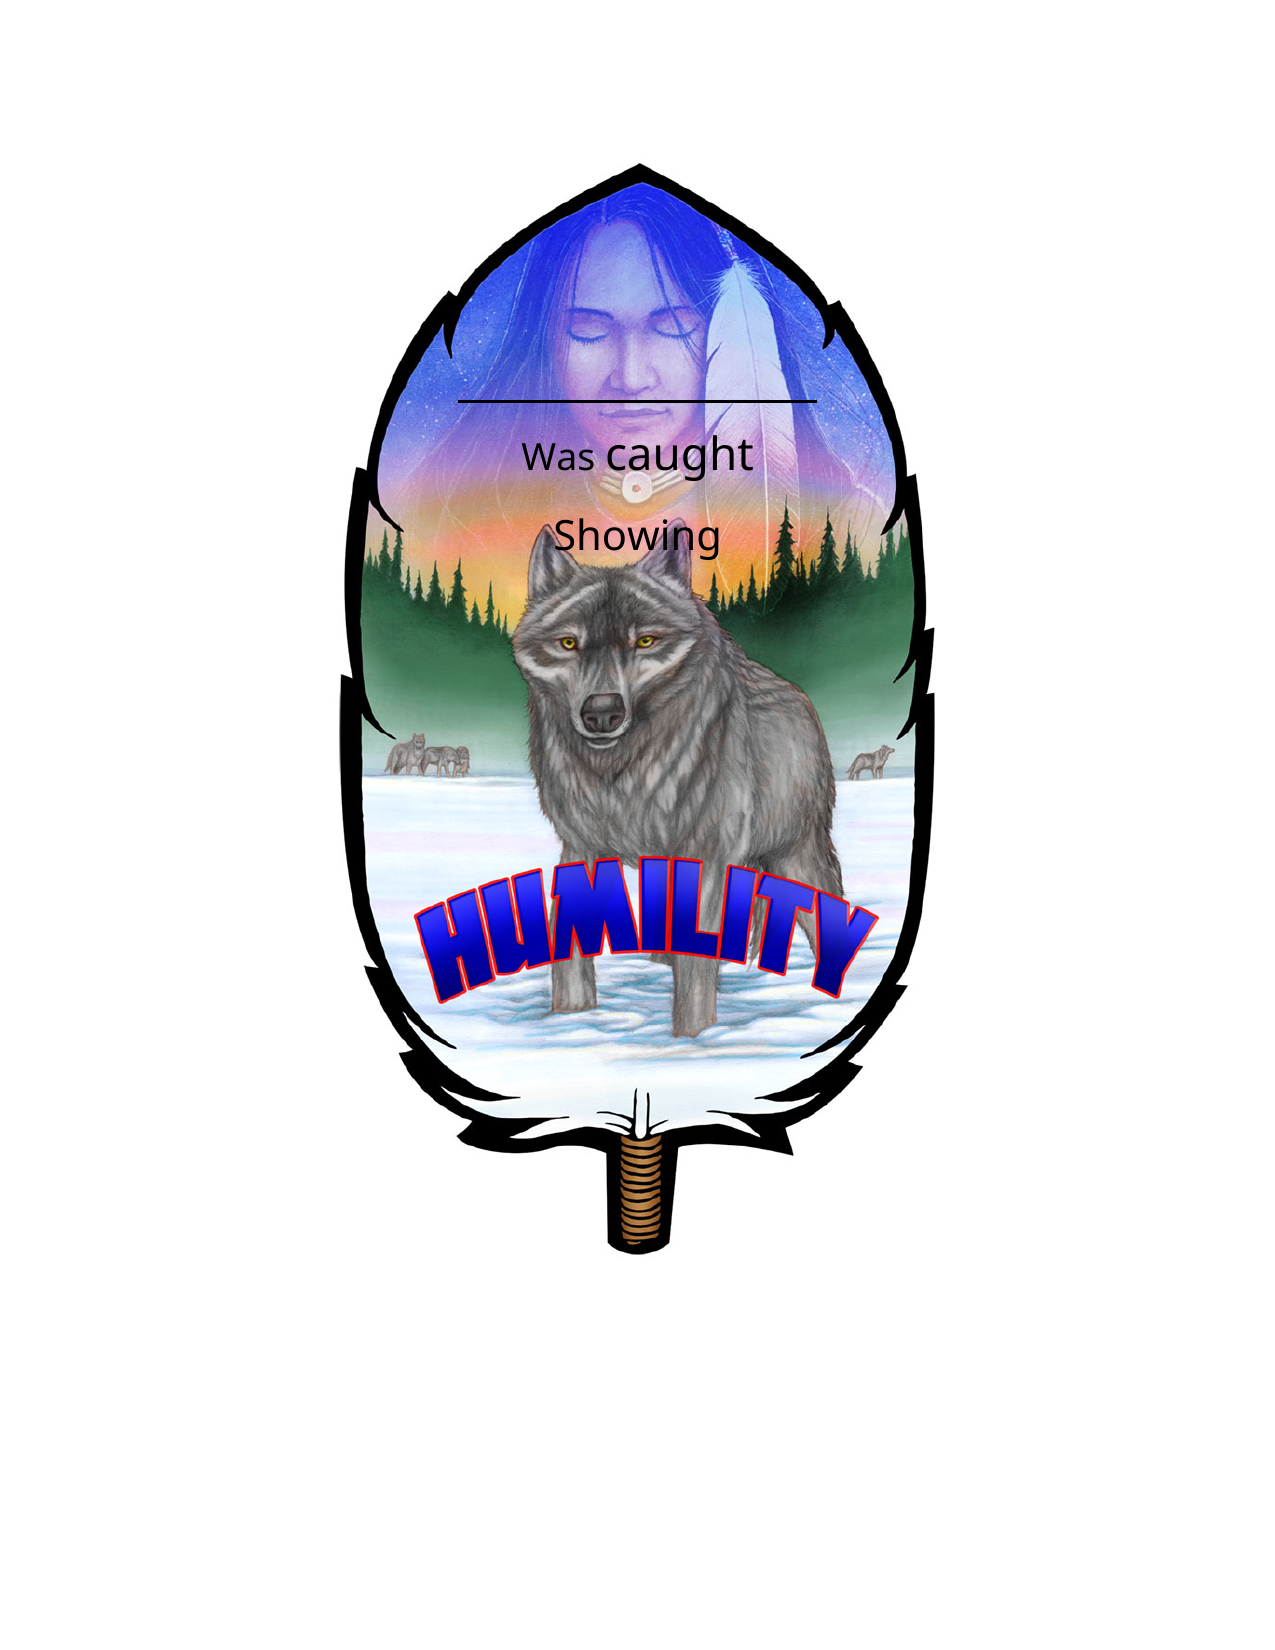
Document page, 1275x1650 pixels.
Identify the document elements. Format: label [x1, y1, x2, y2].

picture [326, 150, 950, 1265]
